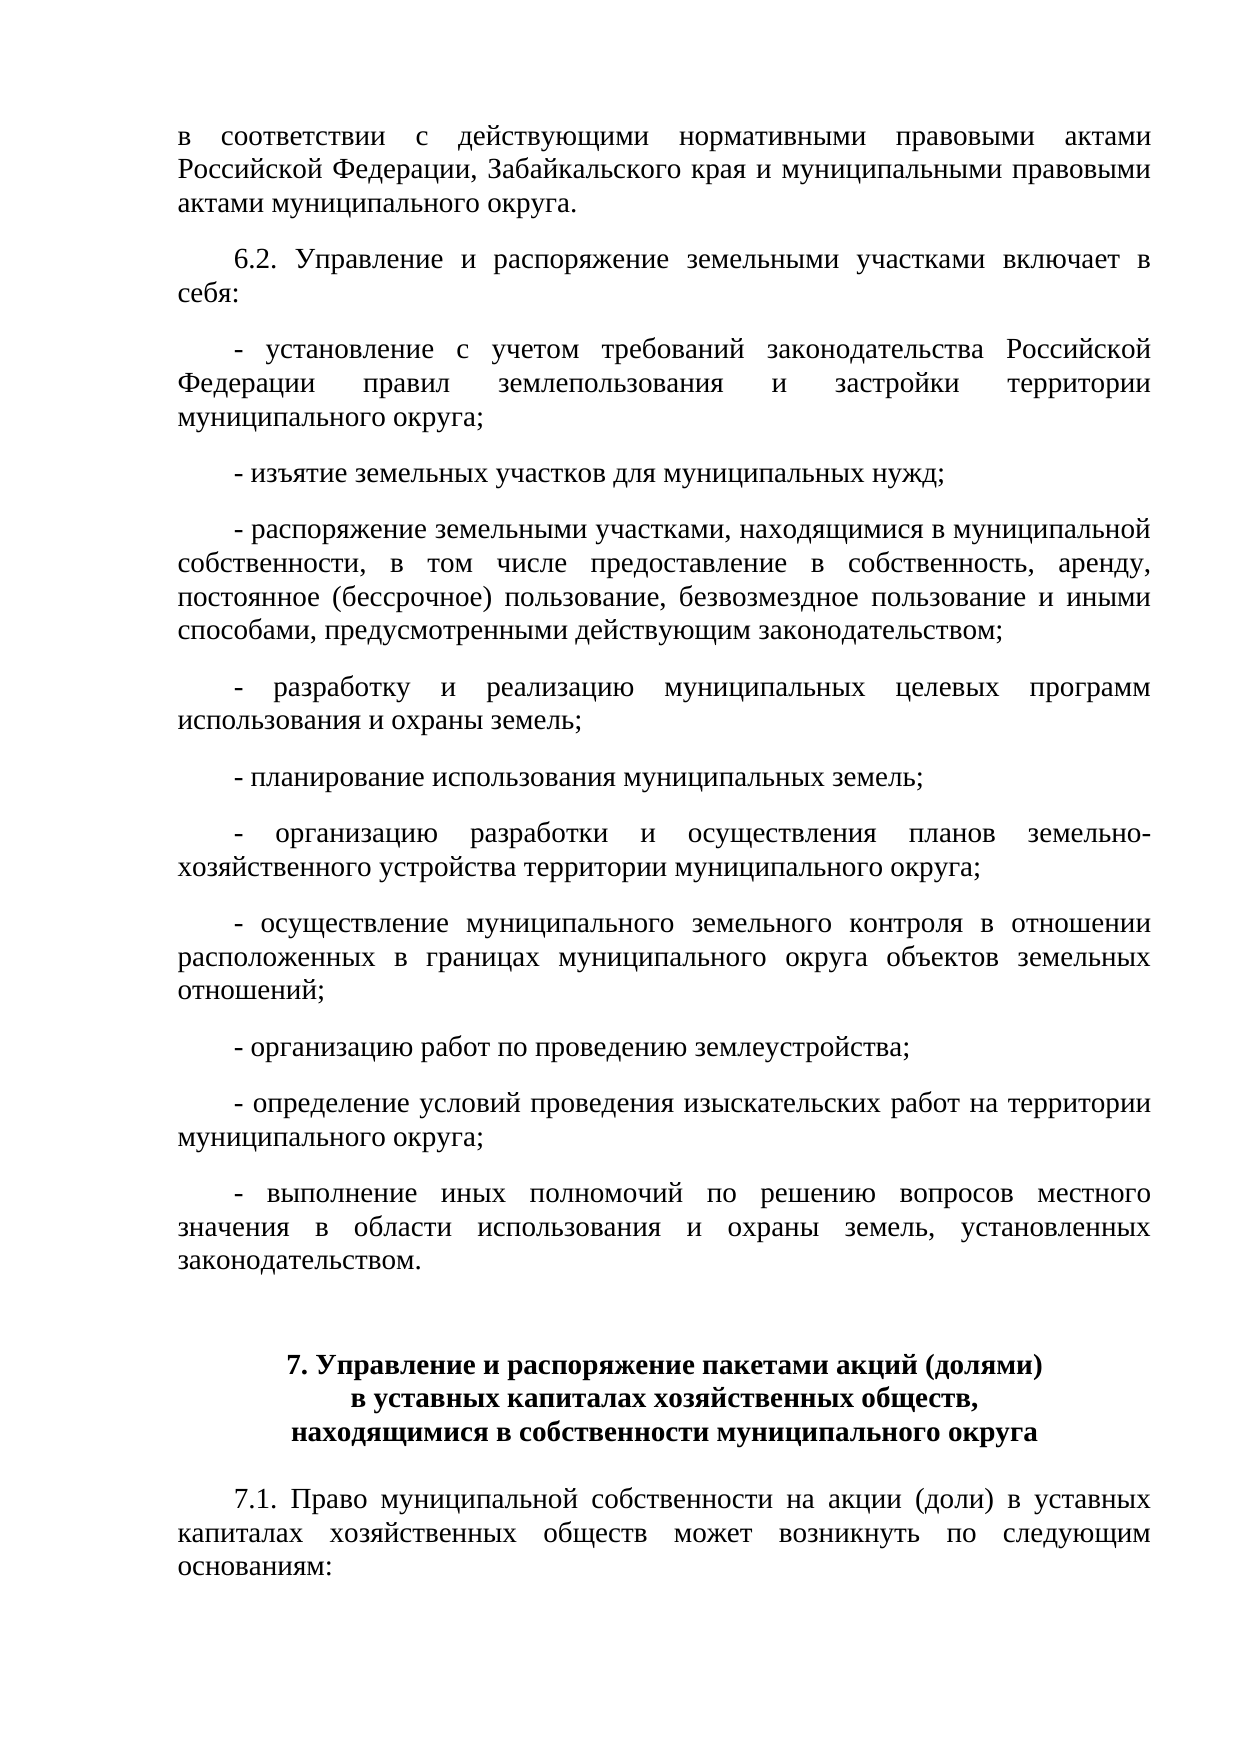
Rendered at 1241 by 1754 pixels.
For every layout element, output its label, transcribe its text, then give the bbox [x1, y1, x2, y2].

text - выполнение иных полномочий по решению вопросов местного значения в области использования и охраны земель, установленных законодательством. [177, 1175, 1152, 1276]
title находящимися в собственности муниципального округа [177, 1414, 1152, 1448]
title в уставных капиталах хозяйственных обществ, [177, 1381, 1152, 1414]
text 7.1. Право муниципальной собственности на акции (доли) в уставных капиталах хозяйственных обществ может возникнуть по следующим основаниям: [177, 1481, 1152, 1582]
text - осуществление муниципального земельного контроля в отношении расположенных в границах муниципального округа объектов земельных отношений; [177, 905, 1152, 1006]
text - установление с учетом требований законодательства Российской Федерации правил землепользования и застройки территории муниципального округа; [177, 332, 1152, 432]
text - определение условий проведения изыскательских работ на территории муниципального округа; [177, 1085, 1152, 1152]
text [177, 118, 1152, 219]
text - распоряжение земельными участками, находящимися в муниципальной собственности, в том числе предоставление в собственность, аренду, постоянное (бессрочное) пользование, безвозмездное пользование и иными способами, предусмотренными действующим законодательством; [177, 512, 1152, 646]
text - разработку и реализацию муниципальных целевых программ использования и охраны земель; [177, 669, 1152, 736]
text - организацию работ по проведению землеустройства; [177, 1029, 1152, 1062]
title 7. Управление и распоряжение пакетами акций (долями) [177, 1347, 1152, 1381]
text 6.2. Управление и распоряжение земельными участками включает в себя: [177, 242, 1152, 309]
text - организацию разработки и осуществления планов земельно-хозяйственного устройства территории муниципального округа; [177, 815, 1152, 882]
text - планирование использования муниципальных земель; [177, 759, 1152, 792]
text - изъятие земельных участков для муниципальных нужд; [177, 455, 1152, 489]
